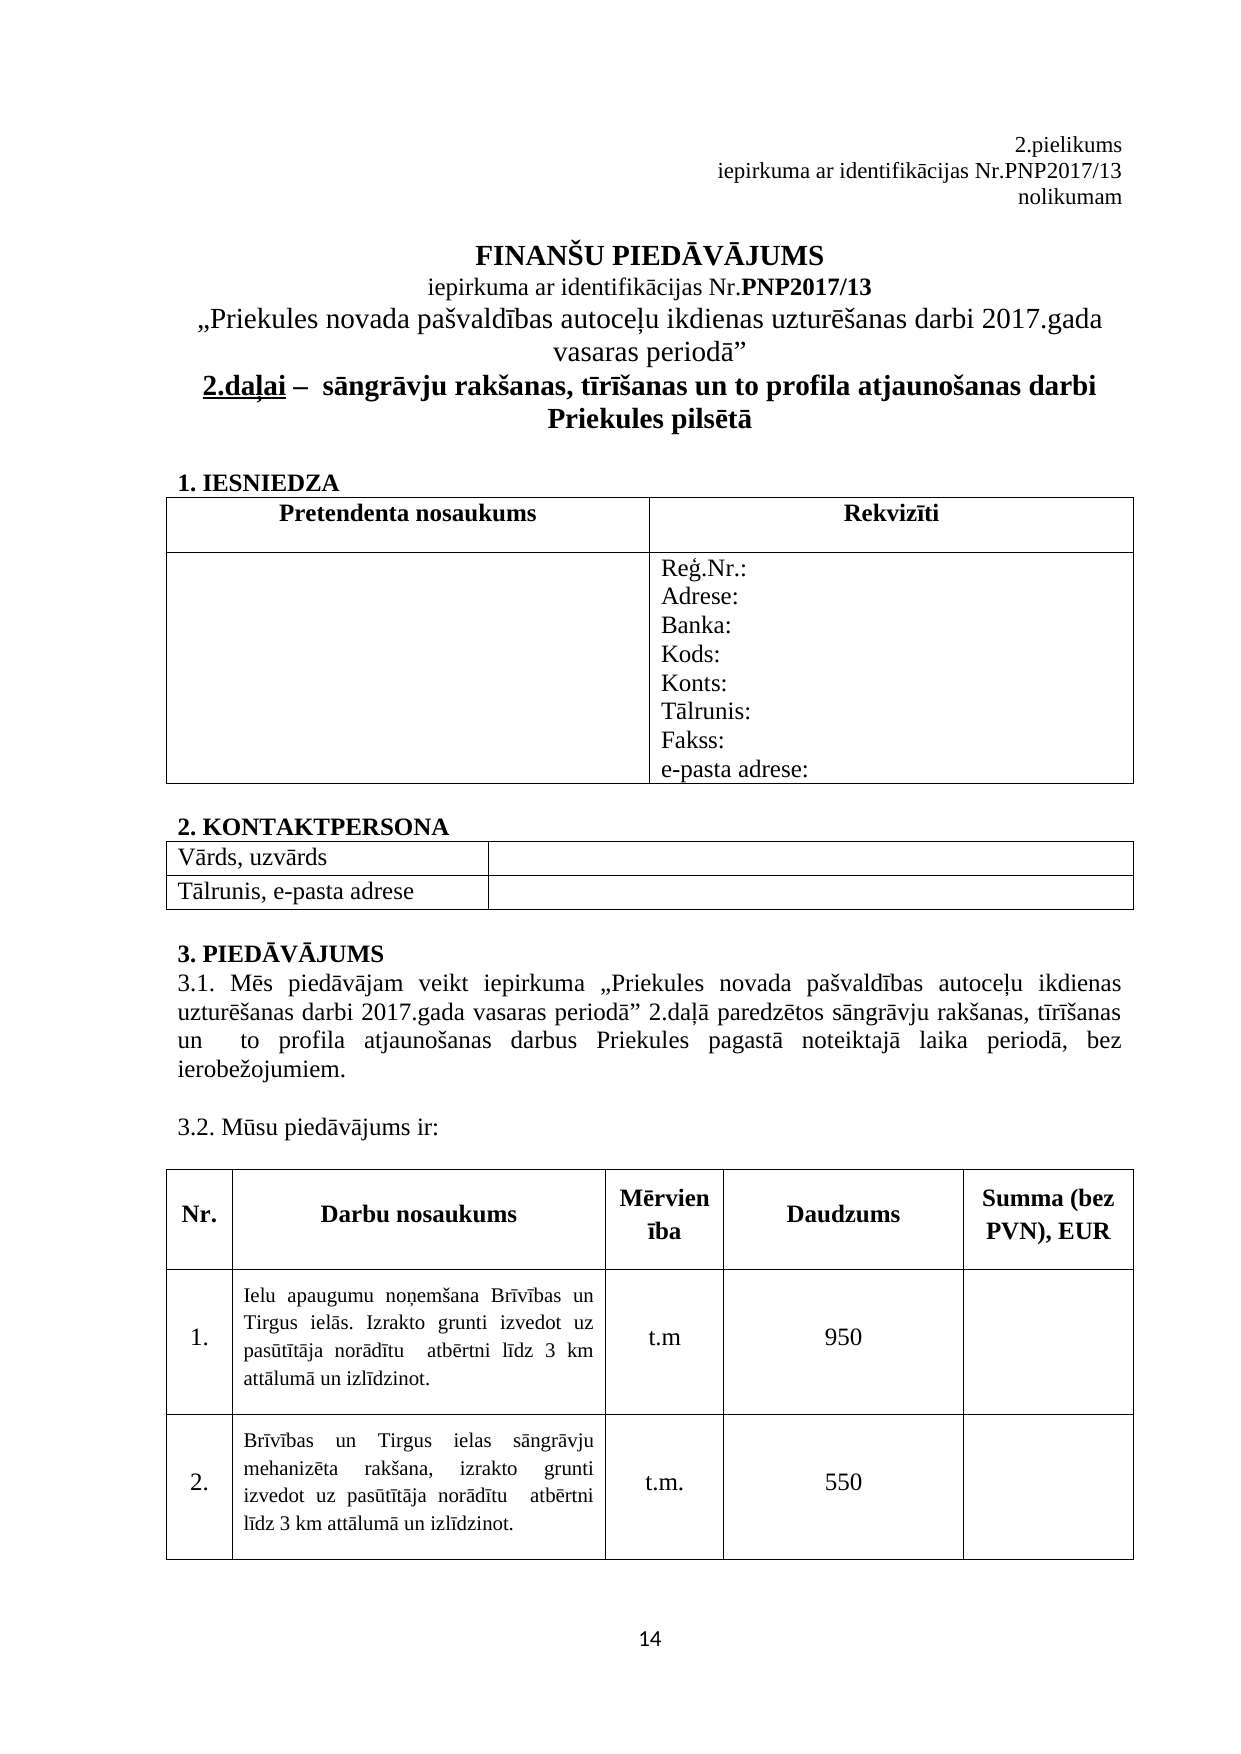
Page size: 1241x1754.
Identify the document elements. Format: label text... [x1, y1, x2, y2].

text 2. KONTAKTPERSONA [177, 812, 1122, 841]
table_header Darbu nosaukums [233, 1170, 605, 1269]
text 2.pielikums [177, 131, 1122, 157]
table_header Rekvizīti [650, 498, 1133, 552]
text 2.daļai – sāngrāvju rakšanas, tīrīšanas un to profila atjaunošanas darbi Priekules pilsētā [177, 368, 1122, 435]
table_header [489, 842, 1133, 875]
table_cell Tālrunis, e-pasta adrese [167, 876, 488, 909]
table_cell t.m. [606, 1415, 723, 1559]
table_cell t.m [606, 1270, 723, 1414]
table_header Summa (bez PVN), EUR [964, 1170, 1133, 1269]
text 3. PIEDĀVĀJUMS [177, 939, 1122, 968]
text 1. IESNIEDZA [177, 468, 1122, 497]
text „Priekules novada pašvaldības autoceļu ikdienas uzturēšanas darbi 2017.gada vasaras periodā” [177, 301, 1122, 368]
text FINANŠU PIEDĀVĀJUMS [177, 238, 1122, 272]
table_header Nr. [167, 1170, 232, 1269]
table_cell Reģ.Nr.: Adrese: Banka: Kods: Konts: Tālrunis: Fakss: e-pasta adrese: [650, 553, 1133, 783]
table_cell [167, 553, 649, 783]
table_header Daudzums [724, 1170, 963, 1269]
text iepirkuma ar identifikācijas Nr.PNP2017/13 [177, 272, 1122, 301]
table_cell Ielu apaugumu noņemšana Brīvības un Tirgus ielās. Izrakto grunti izvedot uz pasūtītāja norādītu atbērtni līdz 3 km attālumā un izlīdzinot. [233, 1270, 605, 1414]
table_cell [964, 1415, 1133, 1559]
text nolikumam [177, 183, 1122, 210]
table_header Vārds, uzvārds [167, 842, 488, 875]
text 3.1. Mēs piedāvājam veikt iepirkuma „Priekules novada pašvaldības autoceļu ikdienas uzturēšanas darbi 2017.gada vasaras periodā” 2.daļā paredzētos sāngrāvju rakšanas, tīrīšanas un to profila atjaunošanas darbus Priekules pagastā noteiktajā laika periodā, bez ierobežojumiem. [177, 968, 1122, 1083]
table_cell 950 [724, 1270, 963, 1414]
table_cell 550 [724, 1415, 963, 1559]
table_cell Brīvības un Tirgus ielas sāngrāvju mehanizēta rakšana, izrakto grunti izvedot uz pasūtītāja norādītu atbērtni līdz 3 km attālumā un izlīdzinot. [233, 1415, 605, 1559]
text iepirkuma ar identifikācijas Nr.PNP2017/13 [177, 157, 1122, 183]
text 3.2. Mūsu piedāvājums ir: [177, 1112, 1122, 1140]
table_header Mērvienība [606, 1170, 723, 1269]
table_header Pretendenta nosaukums [167, 498, 649, 552]
table_cell 1. [167, 1270, 232, 1414]
table_cell [964, 1270, 1133, 1414]
table_cell [489, 876, 1133, 909]
table_cell 2. [167, 1415, 232, 1559]
